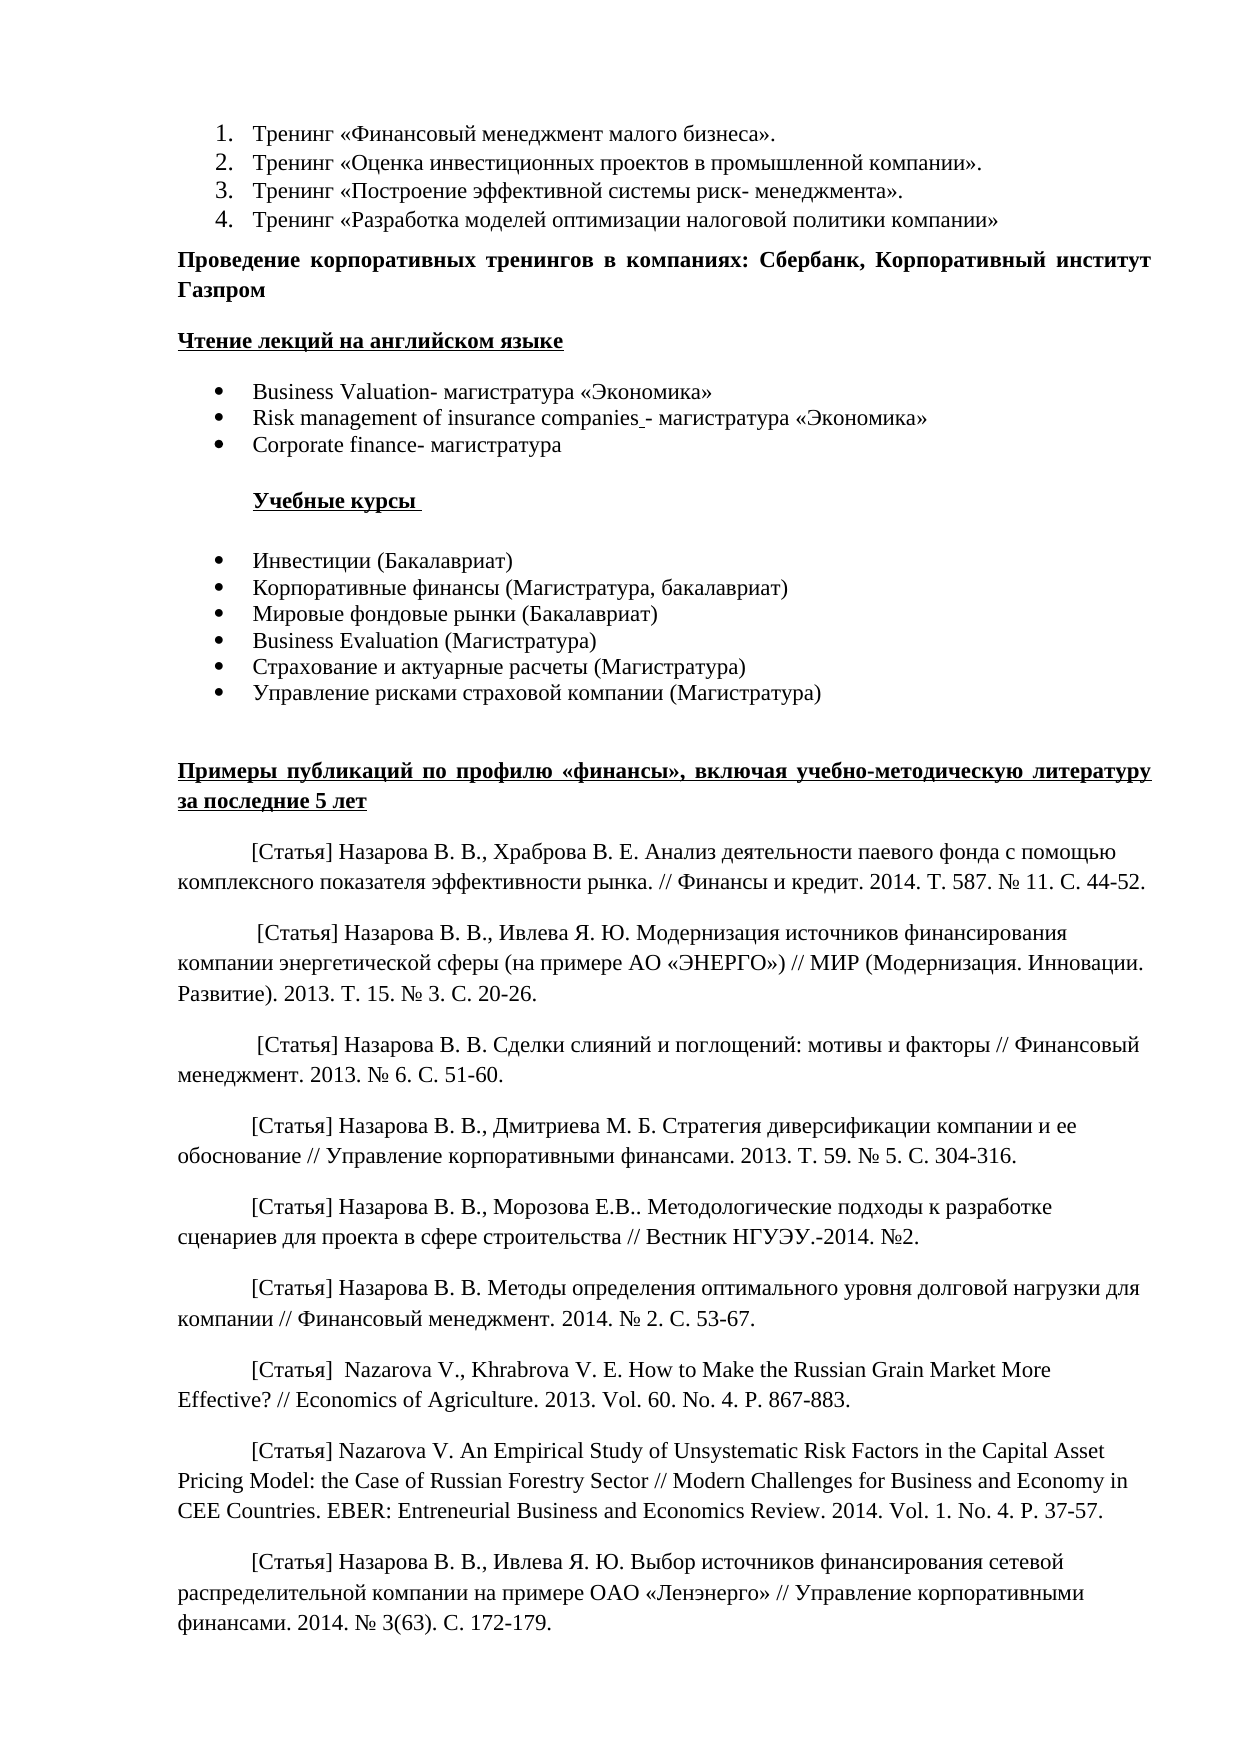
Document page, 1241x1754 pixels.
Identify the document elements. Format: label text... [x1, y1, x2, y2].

text Проведение корпоративных тренингов в компаниях: Сбербанк, Корпоративный институт Газпром [177, 246, 1152, 302]
list Учебные курсы [252, 487, 1152, 513]
text [Статья] Назарова В. В. Сделки слияний и поглощений: мотивы и факторы // Финансовый менеджмент. 2013. № 6. С. 51-60. [177, 1031, 1152, 1087]
list Инвестиции (Бакалавриат) [215, 548, 1152, 574]
list Управление рисками страховой компании (Магистратура) [215, 679, 1152, 706]
text [Статья] Nazarova V. An Empirical Study of Unsystematic Risk Factors in the Capital Asset Pricing Model: the Case of Russian Forestry Sector // Modern Challenges for Business and Economy in CEE Countries. EBER: Entreneurial Business and Economics Review. 2014. Vol. 1. No. 4. P. 37-57. [177, 1437, 1152, 1524]
list Страхование и актуарные расчеты (Магистратура) [215, 653, 1152, 679]
list Тренинг «Финансовый менеджмент малого бизнеса». [215, 118, 1152, 147]
text [Статья] Назарова В. В., Ивлева Я. Ю. Модернизация источников финансирования компании энергетической сферы (на примере АО «ЭНЕРГО») // МИР (Модернизация. Инновации. Развитие). 2013. Т. 15. № 3. С. 20-26. [177, 919, 1152, 1006]
text Чтение лекций на английском языке [177, 327, 1152, 353]
list Тренинг «Построение эффективной системы риск- менеджмента». [215, 176, 1152, 204]
list Risk management of insurance companies - магистратура «Экономика» [215, 404, 1152, 431]
list Тренинг «Оценка инвестиционных проектов в промышленной компании». [215, 147, 1152, 176]
text Примеры публикаций по профилю «финансы», включая учебно-методическую литературу за последние 5 лет [177, 757, 1152, 780]
list Корпоративные финансы (Магистратура, бакалавриат) [215, 574, 1152, 600]
list Corporate finance- магистратура [215, 431, 1152, 457]
list Тренинг «Разработка моделей оптимизации налоговой политики компании» [215, 204, 1152, 233]
text [Статья] Назарова В. В., Морозова Е.В.. Методологические подходы к разработке сценариев для проекта в сфере строительства // Вестник НГУЭУ.-2014. №2. [177, 1193, 1152, 1250]
text [Статья] Назарова В. В. Методы определения оптимального уровня долговой нагрузки для компании // Финансовый менеджмент. 2014. № 2. С. 53-67. [177, 1274, 1152, 1331]
text Примеры публикаций по профилю «финансы», включая учебно-методическую литературу за последние 5 лет [177, 781, 1152, 813]
text [Статья] Назарова В. В., Ивлева Я. Ю. Выбор источников финансирования сетевой распределительной компании на примере ОАО «Ленэнерго» // Управление корпоративными финансами. 2014. № 3(63). С. 172-179. [177, 1548, 1152, 1635]
list Business Valuation- магистратура «Экономика» [215, 378, 1152, 404]
text [Статья] Nazarova V., Khrabrova V. E. How to Make the Russian Grain Market More Effective? // Economics of Agriculture. 2013. Vol. 60. No. 4. P. 867-883. [177, 1356, 1152, 1412]
text [Статья] Назарова В. В., Дмитриева М. Б. Стратегия диверсификации компании и ее обоснование // Управление корпоративными финансами. 2013. Т. 59. № 5. С. 304-316. [177, 1112, 1152, 1168]
list Business Evaluation (Магистратура) [215, 627, 1152, 653]
list Мировые фондовые рынки (Бакалавриат) [215, 600, 1152, 627]
text [Статья] Назарова В. В., Храброва В. Е. Анализ деятельности паевого фонда с помощью комплексного показателя эффективности рынка. // Финансы и кредит. 2014. Т. 587. № 11. С. 44-52. [177, 838, 1152, 894]
